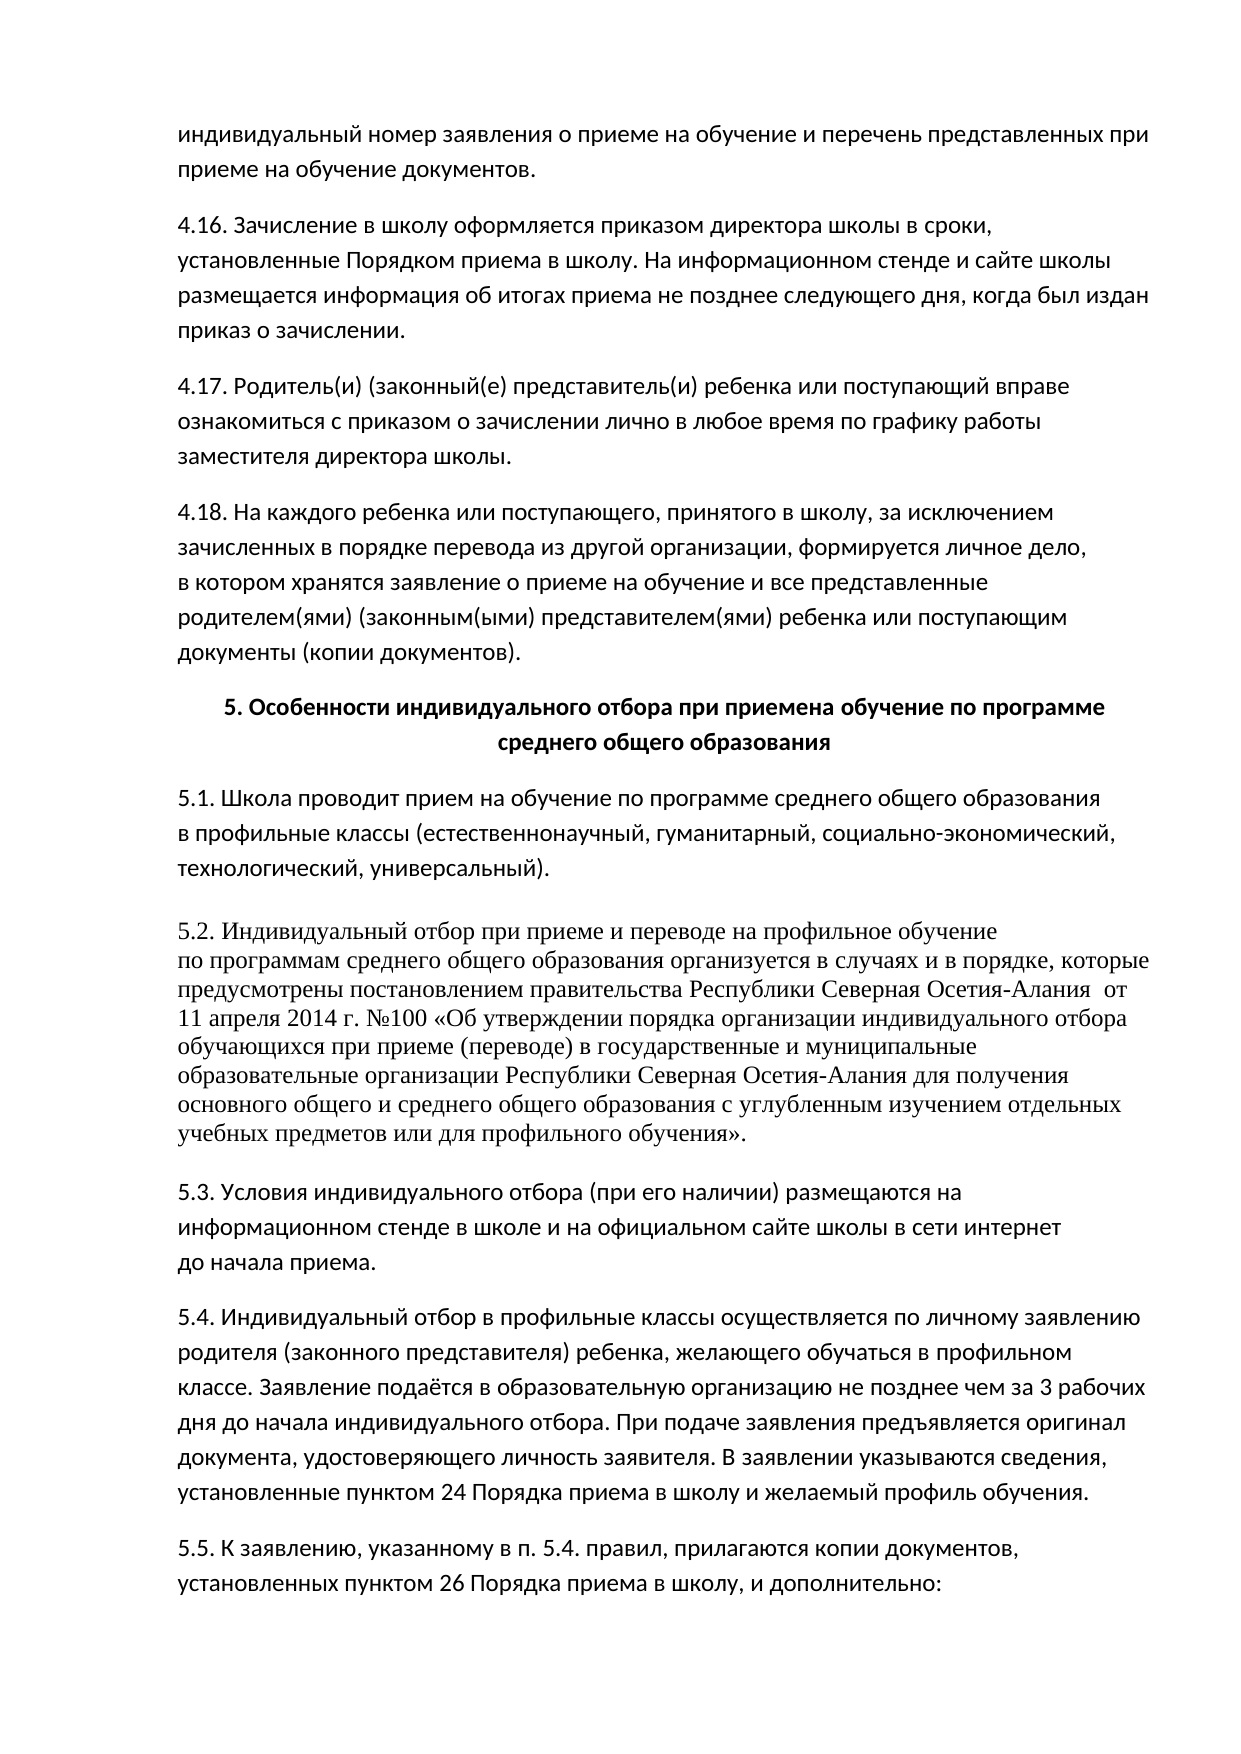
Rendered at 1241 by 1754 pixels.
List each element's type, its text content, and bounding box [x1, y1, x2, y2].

text 5. Особенности индивидуального отбора при приемена обучение по программе среднего общего образования [177, 726, 1152, 792]
text 5.5. К заявлению, указанному в п. 5.4. правил, прилагаются копии документов, установленных пунктом 26 Порядка приема в школу, и дополнительно: [177, 1567, 1152, 1633]
text 4.18. На каждого ребенка или поступающего, принятого в школу, за исключением зачисленных в порядке перевода из другой организации, формируется личное дело, в котором хранятся заявление о приеме на обучение и все представленные родителем(ями) (законным(ыми) представителем(ями) ребенка или поступающим документы (копии документов). [177, 531, 1152, 701]
text 5.3. Условия индивидуального отбора (при его наличии) размещаются на информационном стенде в школе и на официальном сайте школы в сети интернет до начала приема. [177, 1211, 1152, 1311]
text 4.17. Родитель(и) (законный(е) представитель(и) ребенка или поступающий вправе ознакомиться с приказом о зачислении лично в любое время по графику работы заместителя директора школы. [177, 405, 1152, 505]
text 5.1. Школа проводит прием на обучение по программе среднего общего образования в профильные классы (естественнонаучный, гуманитарный, социально-экономический, технологический, универсальный). [177, 817, 1152, 918]
text 4.16. Зачисление в школу оформляется приказом директора школы в сроки, установленные Порядком приема в школу. На информационном стенде и сайте школы размещается информация об итогах приема не позднее следующего дня, когда был издан приказ о зачислении. [177, 244, 1152, 379]
text 5.4. Индивидуальный отбор в профильные классы осуществляется по личному заявлению родителя (законного представителя) ребенка, желающего обучаться в профильном классе. Заявление подаётся в образовательную организацию не позднее чем за 3 рабочих дня до начала индивидуального отбора. При подаче заявления предъявляется оригинал документа, удостоверяющего личность заявителя. В заявлении указываются сведения, установленные пунктом 24 Порядка приема в школу и желаемый профиль обучения. [177, 1336, 1152, 1542]
text 5.2. Индивидуальный отбор при приеме и переводе на профильное обучение по программам среднего общего образования организуется в случаях и в порядке, которые предусмотрены постановлением правительства Республики Северная Осетия-Алания от 11 апреля 2014 г. №100 «Об утверждении порядка организации индивидуального отбора обучающихся при приеме (переводе) в государственные и муниципальные образовательные организации Республики Северная Осетия-Алания для получения основного общего и среднего общего образования с углубленным изучением отдельных учебных предметов или для профильного обучения». [177, 951, 1152, 1181]
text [177, 118, 1152, 219]
